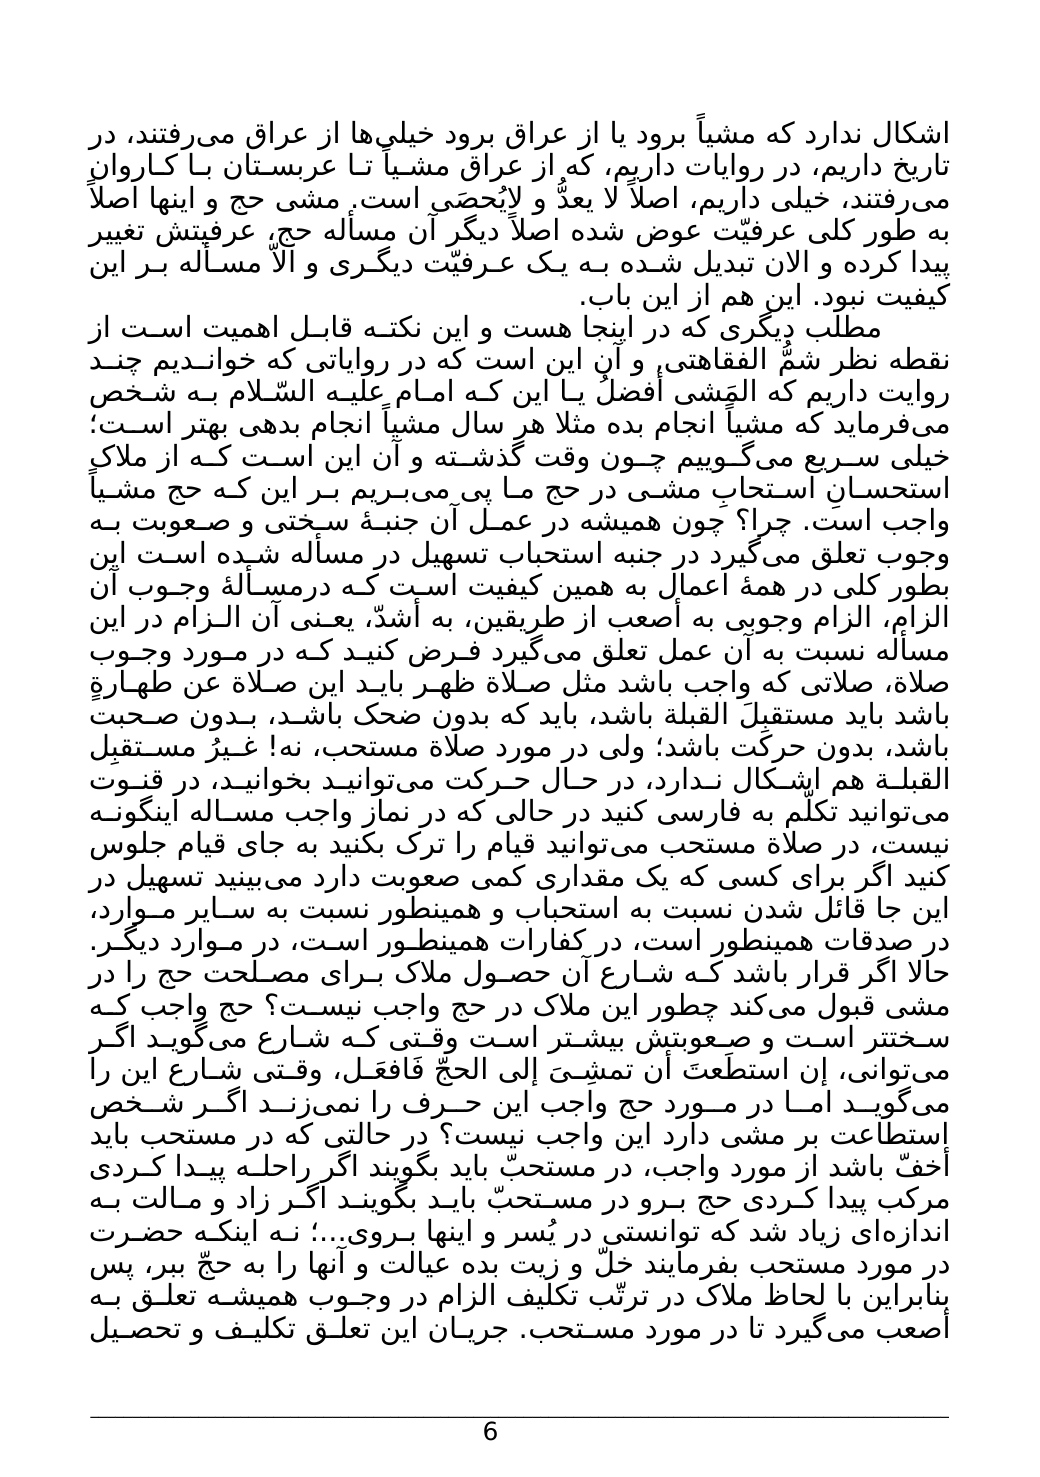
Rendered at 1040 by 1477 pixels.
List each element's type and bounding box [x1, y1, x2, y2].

text [89, 312, 951, 1345]
text [89, 118, 951, 312]
